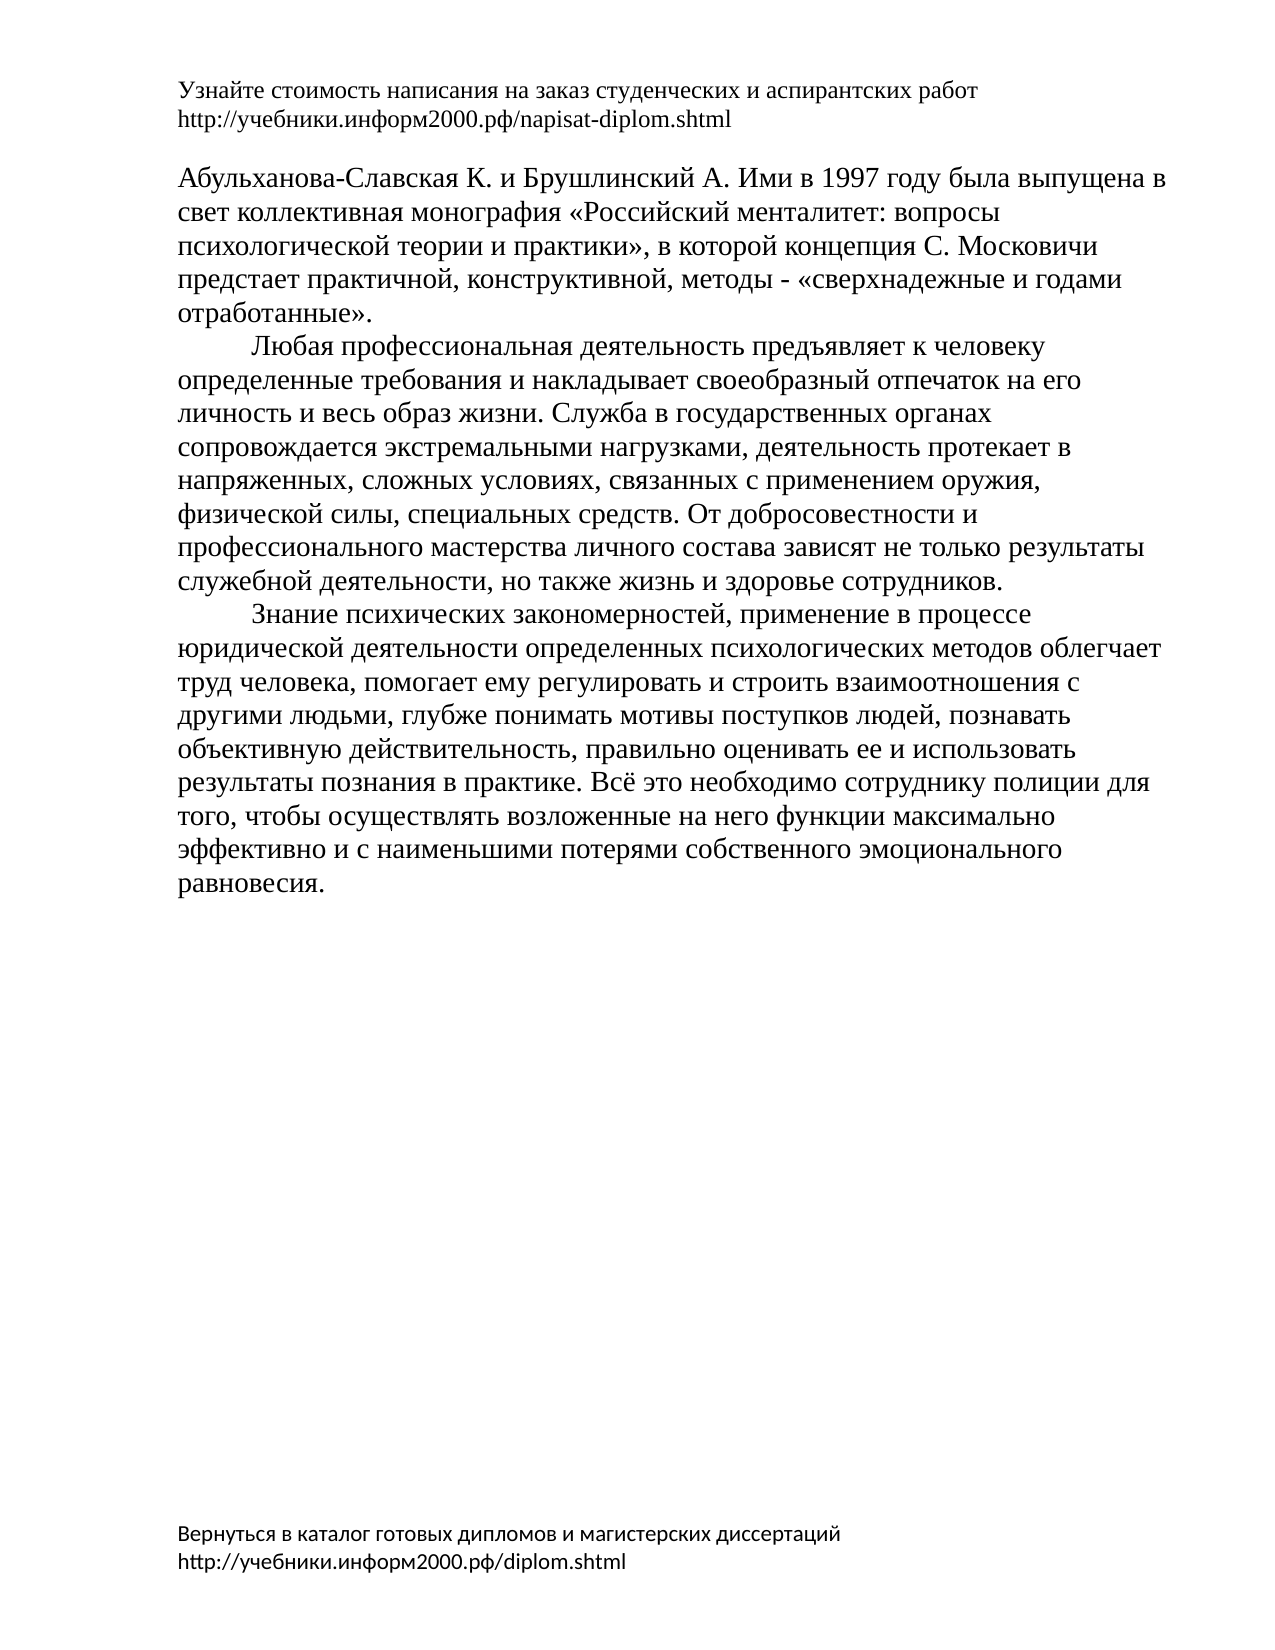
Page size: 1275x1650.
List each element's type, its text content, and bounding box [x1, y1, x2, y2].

text Любая профессиональная деятельность предъявляет к человеку определенные требования и накладывает своеобразный отпечаток на его личность и весь образ жизни. Служба в государственных органах сопровождается экстремальными нагрузками, деятельность протекает в напряженных, сложных условиях, связанных с применением оружия, физической силы, специальных средств. От добросовестности и профессионального мастерства личного состава зависят не только результаты служебной деятельности, но также жизнь и здоровье сотрудников. [177, 328, 1186, 597]
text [177, 161, 1186, 328]
text Знание психических закономерностей, применение в процессе юридической деятельности определенных психологических методов облегчает труд человека, помогает ему регулировать и строить взаимоотношения с другими людьми, глубже понимать мотивы поступков людей, познавать объективную действительность, правильно оценивать ее и использовать результаты познания в практике. Всё это необходимо сотруднику полиции для того, чтобы осуществлять возложенные на него функции максимально эффективно и с наименьшими потерями собственного эмоционального равновесия. [177, 597, 1186, 898]
